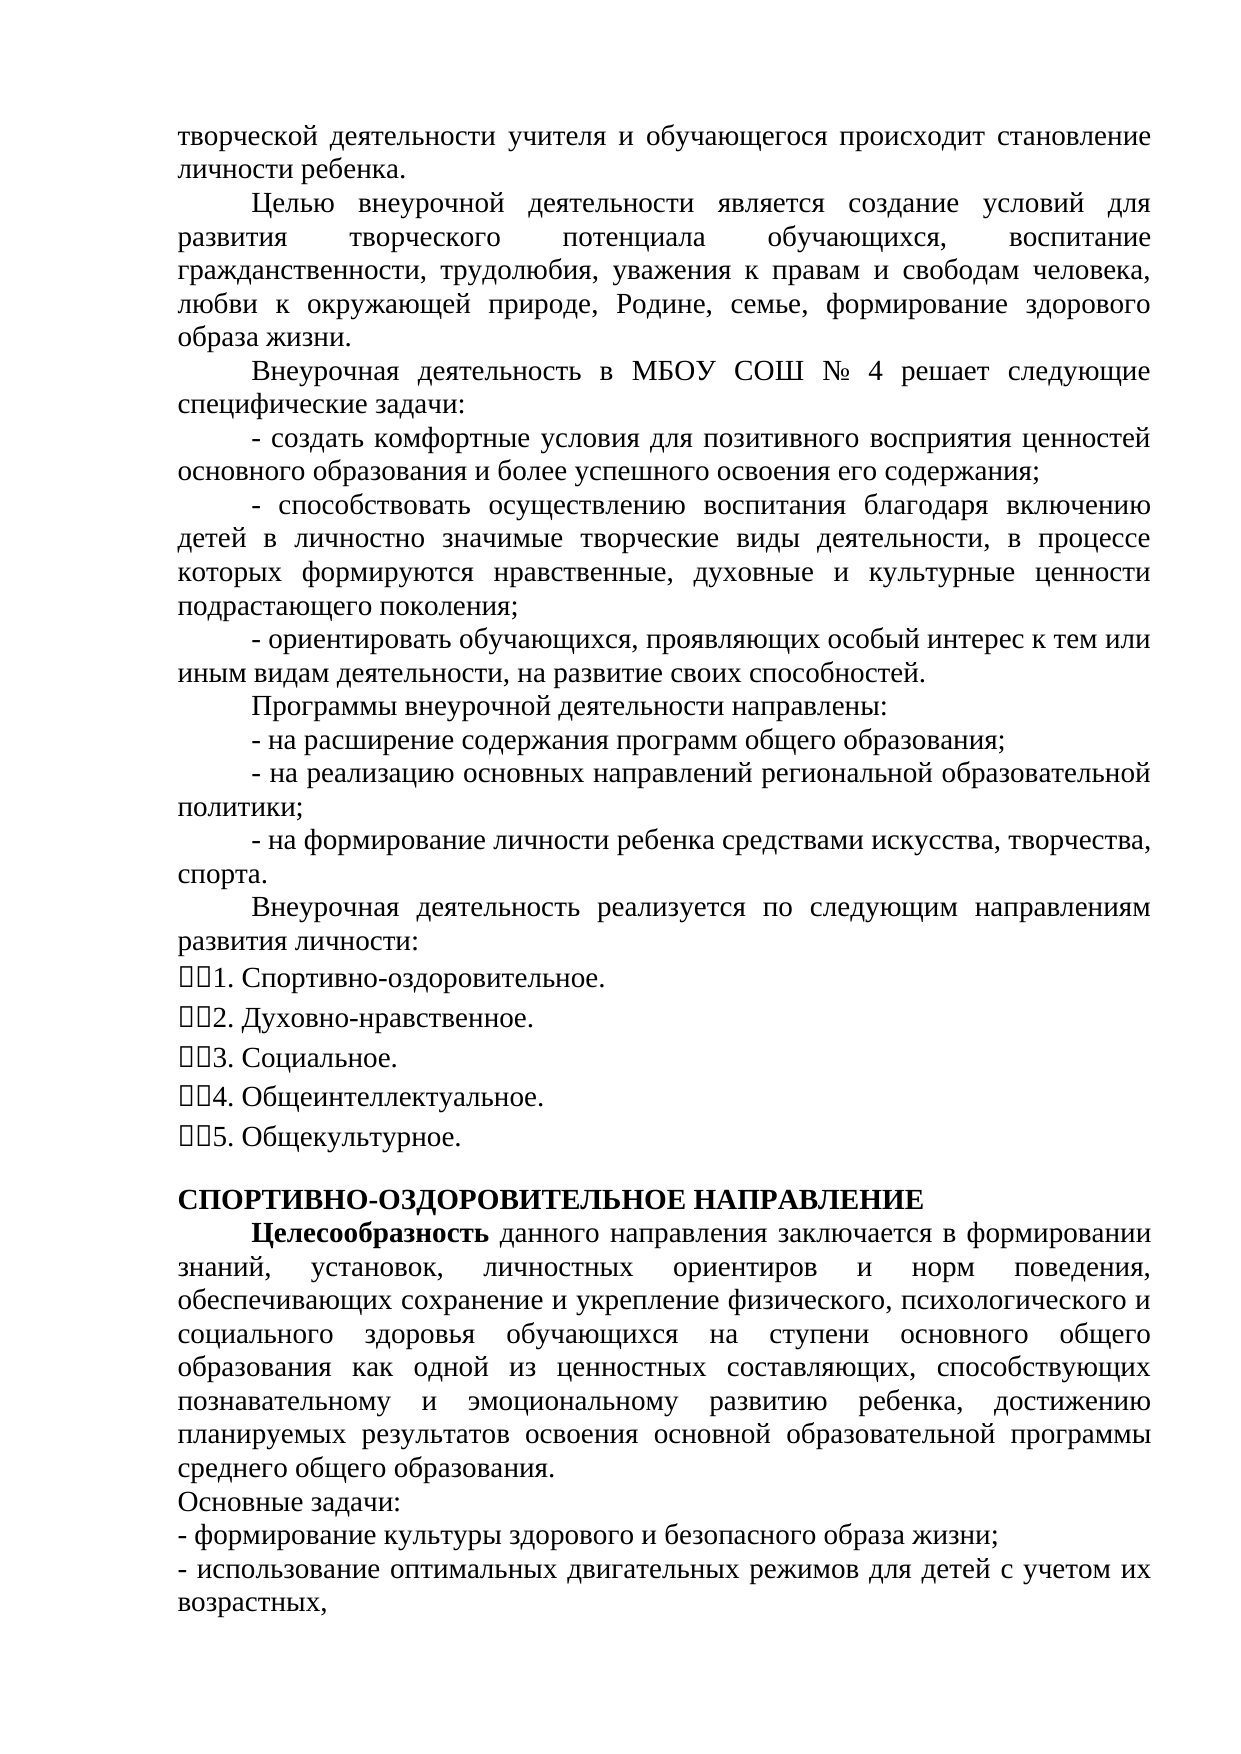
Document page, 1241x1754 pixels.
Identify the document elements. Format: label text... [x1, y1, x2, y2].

text 4. Общеинтеллектуальное. [177, 1076, 1152, 1115]
text Целесообразность данного направления заключается в формировании знаний, установок, личностных ориентиров и норм поведения, обеспечивающих сохранение и укрепление физического, психологического и социального здоровья обучающихся на ступени основного общего образования как одной из ценностных составляющих, способствующих познавательному и эмоциональному развитию ребенка, достижению планируемых результатов освоения основной образовательной программы среднего общего образования. [177, 1215, 1152, 1484]
text - создать комфортные условия для позитивного восприятия ценностей основного образования и более успешного освоения его содержания; [177, 420, 1152, 487]
text 2. Духовно-нравственное. [177, 996, 1152, 1036]
text 1. Спортивно-оздоровительное. [177, 957, 1152, 996]
text Внеурочная деятельность реализуется по следующим направлениям развития личности: [177, 889, 1152, 957]
text СПОРТИВНО-ОЗДОРОВИТЕЛЬНОЕ НАПРАВЛЕНИЕ [177, 1182, 1152, 1215]
text - на расширение содержания программ общего образования; [177, 722, 1152, 755]
text 3. Социальное. [177, 1036, 1152, 1076]
text - на формирование личности ребенка средствами искусства, творчества, спорта. [177, 822, 1152, 889]
text Основные задачи: [177, 1484, 1152, 1517]
text - формирование культуры здорового и безопасного образа жизни; [177, 1517, 1152, 1551]
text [177, 118, 1152, 185]
text - способствовать осуществлению воспитания благодаря включению детей в личностно значимые творческие виды деятельности, в процессе которых формируются нравственные, духовные и культурные ценности подрастающего поколения; [177, 487, 1152, 621]
text - ориентировать обучающихся, проявляющих особый интерес к тем или иным видам деятельности, на развитие своих способностей. [177, 621, 1152, 688]
text Внеурочная деятельность в МБОУ СОШ № 4 решает следующие специфические задачи: [177, 353, 1152, 420]
text Программы внеурочной деятельности направлены: [177, 688, 1152, 722]
text 5. Общекультурное. [177, 1115, 1152, 1155]
text Целью внеурочной деятельности является создание условий для развития творческого потенциала обучающихся, воспитание гражданственности, трудолюбия, уважения к правам и свободам человека, любви к окружающей природе, Родине, семье, формирование здорового образа жизни. [177, 185, 1152, 353]
text - использование оптимальных двигательных режимов для детей с учетом их возрастных, [177, 1551, 1152, 1618]
text - на реализацию основных направлений региональной образовательной политики; [177, 755, 1152, 822]
